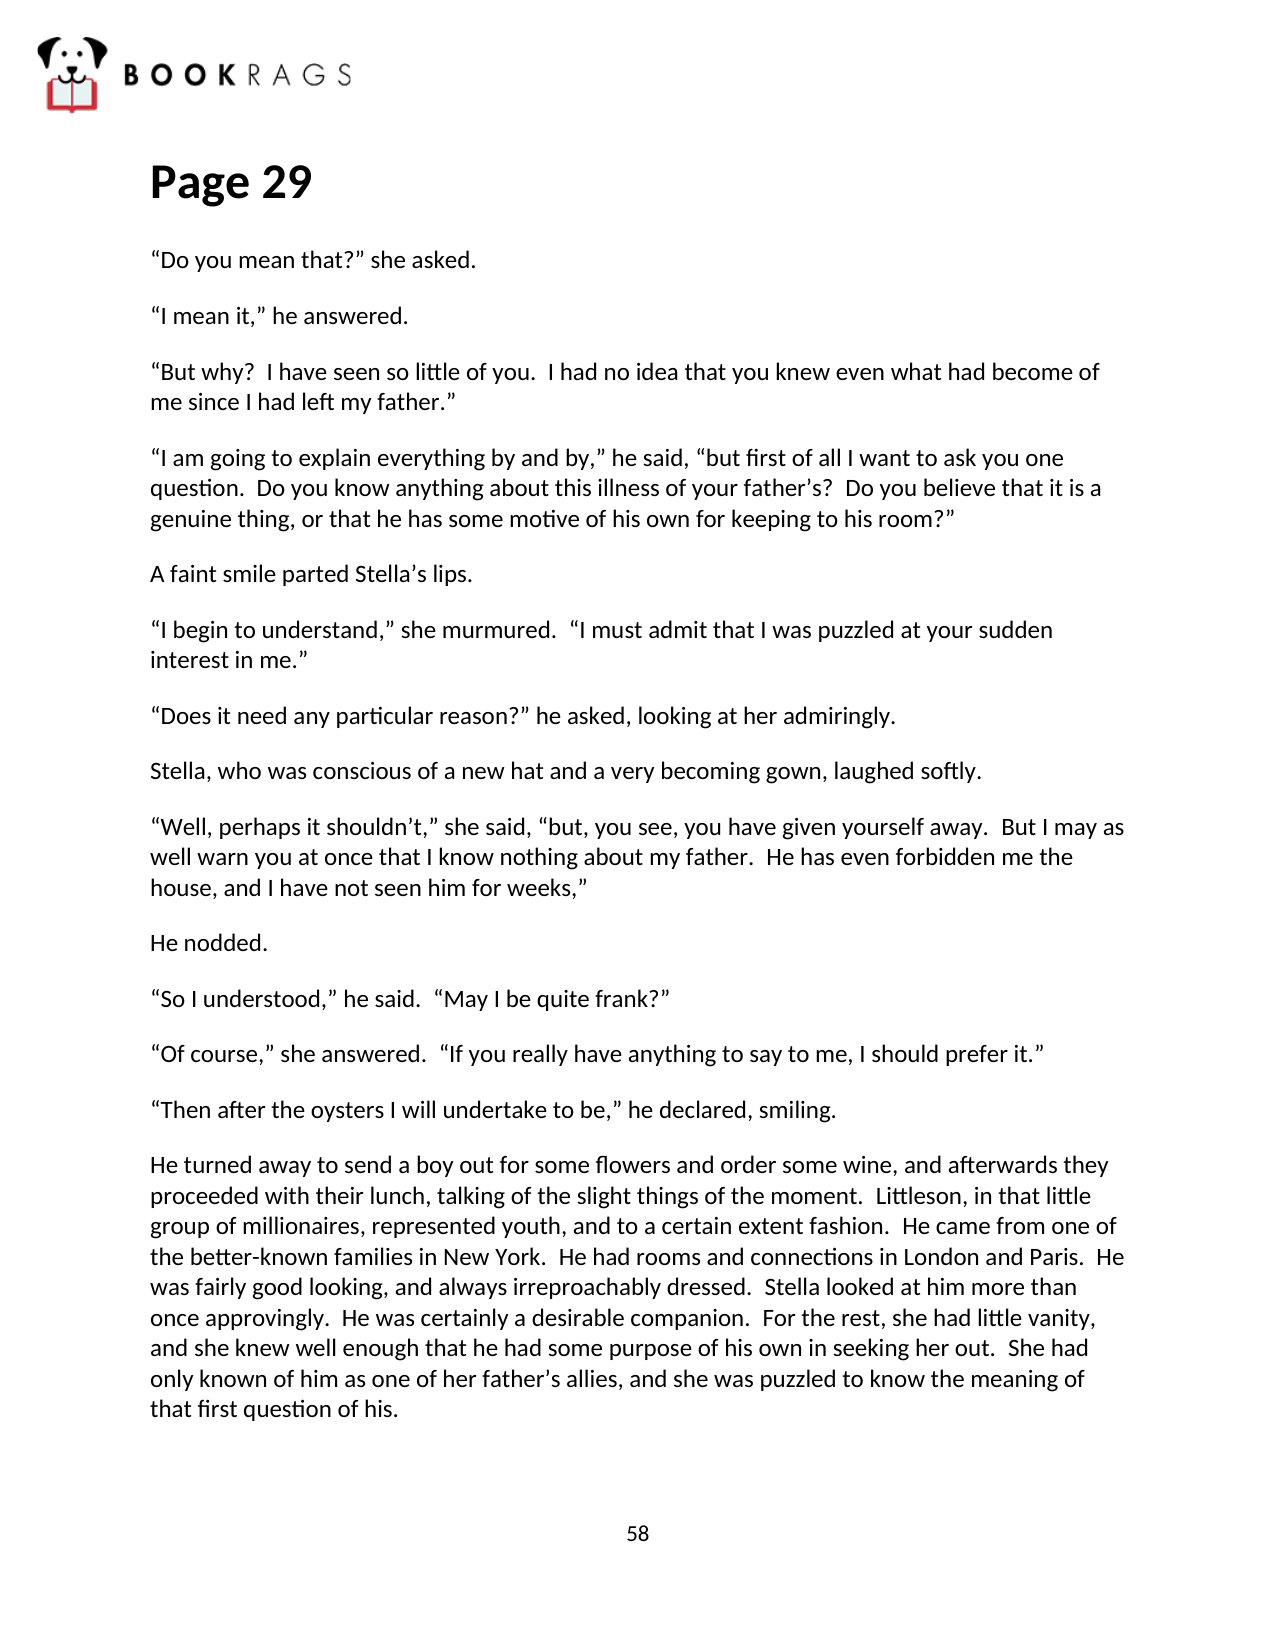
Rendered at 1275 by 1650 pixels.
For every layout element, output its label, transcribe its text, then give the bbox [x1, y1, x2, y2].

text “I am going to explain everything by and by,” he said, “but first of all I want to ask you one question. Do you know anything about this illness of your father’s? Do you believe that it is a genuine thing, or that he has some motive of his own for keeping to his room?” [150, 442, 1125, 533]
picture [37, 37, 351, 113]
text “But why? I have seen so little of you. I had no idea that you knew even what had become of me since I had left my father.” [150, 356, 1125, 417]
text A faint smile parted Stella’s lips. [150, 558, 1125, 589]
text He nodded. [150, 927, 1125, 958]
text Stella, who was conscious of a new hat and a very becoming gown, laughed softly. [150, 755, 1125, 786]
text “Well, perhaps it shouldn’t,” she said, “but, you see, you have given yourself away. But I may as well warn you at once that I know nothing about my father. He has even forbidden me the house, and I have not seen him for weeks,” [150, 811, 1125, 902]
text “Of course,” she answered. “If you really have anything to say to me, I should prefer it.” [150, 1038, 1125, 1069]
text “Do you mean that?” she asked. [150, 244, 1125, 275]
text “Does it need any particular reason?” he asked, looking at her admiringly. [150, 700, 1125, 730]
text “I mean it,” he answered. [150, 300, 1125, 331]
text He turned away to send a boy out for some flowers and order some wine, and afterwards they proceeded with their lunch, talking of the slight things of the moment. Littleson, in that little group of millionaires, represented youth, and to a certain extent fashion. He came from one of the better-known families in New York. He had rooms and connections in London and Paris. He was fairly good looking, and always irreproachably dressed. Stella looked at him more than once approvingly. He was certainly a desirable companion. For the rest, she had little vanity, and she knew well enough that he had some purpose of his own in seeking her out. She had only known of him as one of her father’s allies, and she was puzzled to know the meaning of that first question of his. [150, 1149, 1125, 1424]
text “Then after the oysters I will undertake to be,” he declared, smiling. [150, 1094, 1125, 1124]
text “So I understood,” he said. “May I be quite frank?” [150, 983, 1125, 1013]
text Page 29 [150, 150, 1125, 211]
text “I begin to understand,” she murmured. “I must admit that I was puzzled at your sudden interest in me.” [150, 614, 1125, 675]
